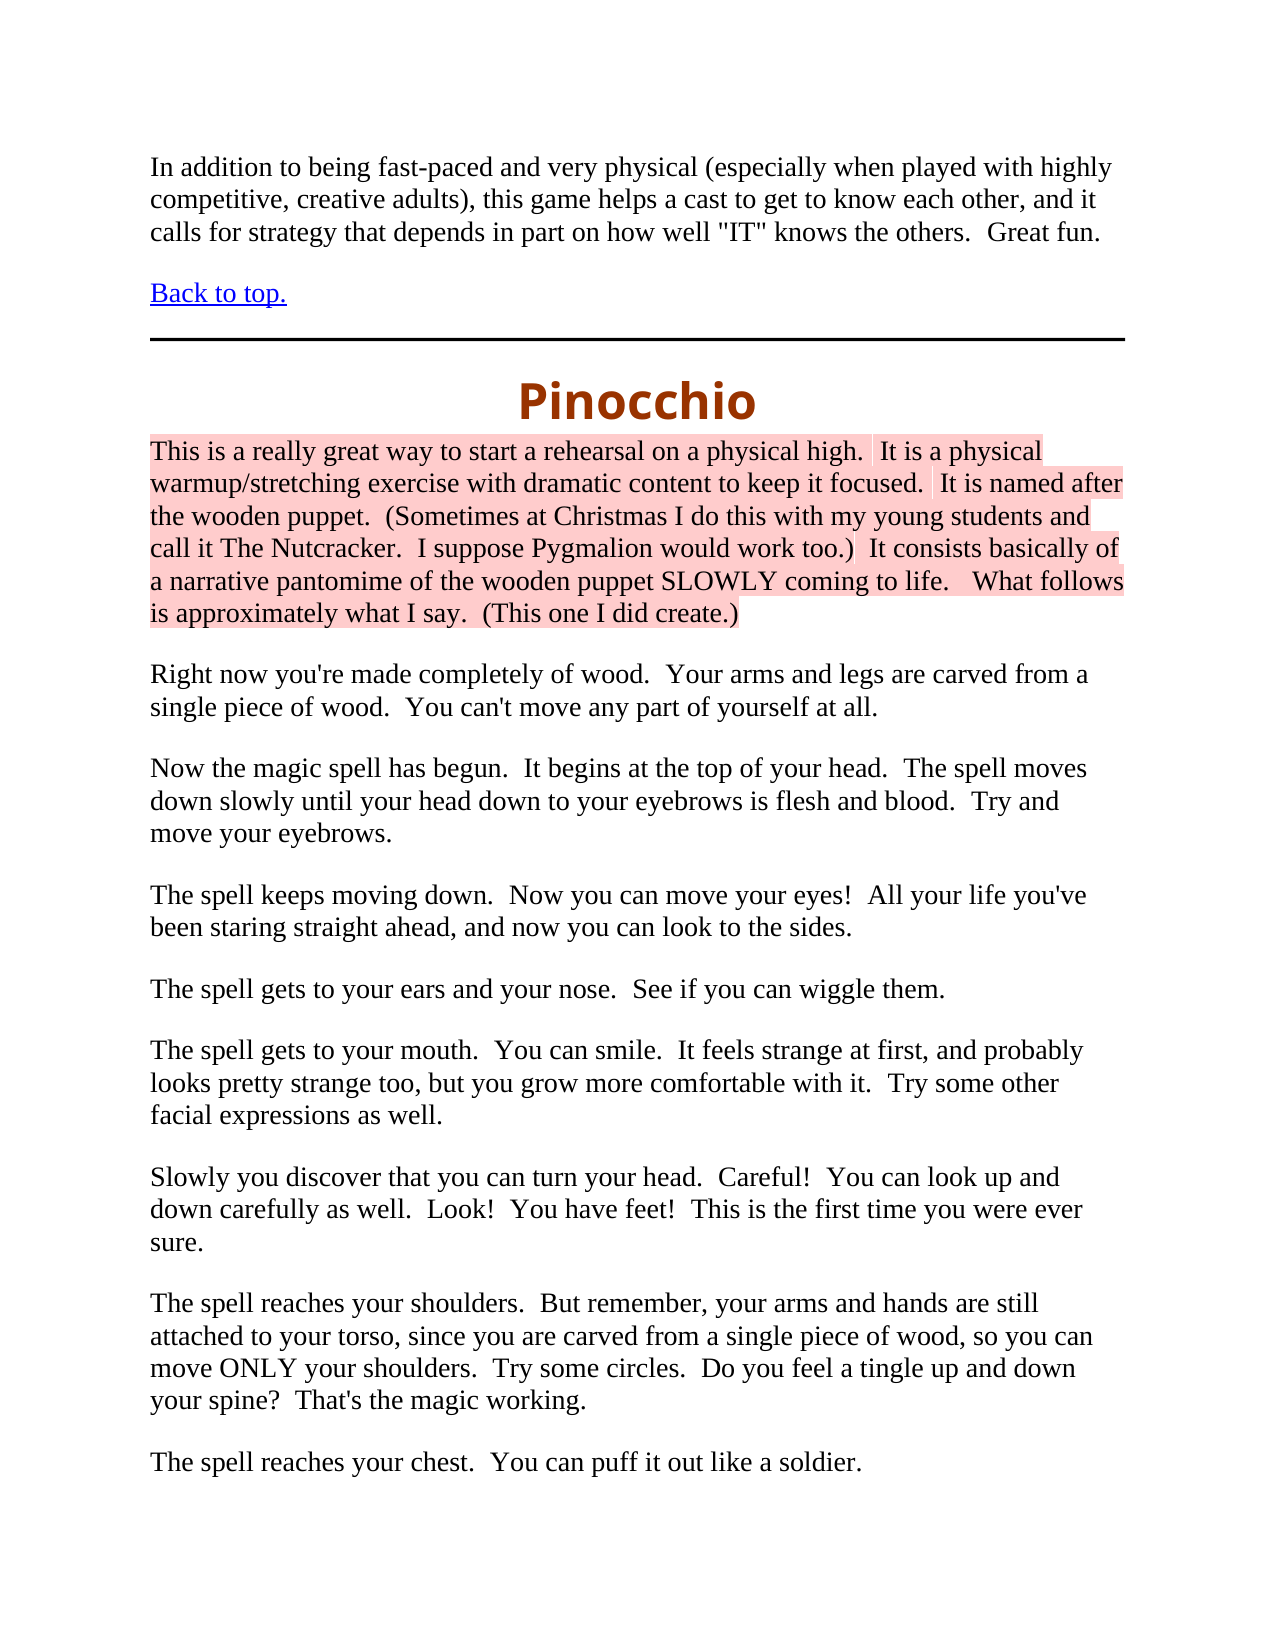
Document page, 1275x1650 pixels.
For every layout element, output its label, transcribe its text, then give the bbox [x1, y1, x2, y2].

text The spell reaches your shoulders. But remember, your arms and hands are still attached to your torso, since you are carved from a single piece of wood, so you can move ONLY your shoulders. Try some circles. Do you feel a tingle up and down your spine? That's the magic working. [150, 1286, 1125, 1416]
text Slowly you discover that you can turn your head. Careful! You can look up and down carefully as well. Look! You have feet! This is the first time you were ever sure. [150, 1160, 1125, 1257]
text The spell reaches your chest. You can puff it out like a soldier. [150, 1445, 1125, 1477]
text Pinocchio [150, 366, 1125, 434]
text Right now you're made completely of wood. Your arms and legs are carved from a single piece of wood. You can't move any part of yourself at all. [150, 658, 1125, 722]
text The spell keeps moving down. Now you can move your eyes! All your life you've been staring straight ahead, and now you can look to the sides. [150, 878, 1125, 943]
text This is a really great way to start a rehearsal on a physical high. It is a physical warmup/stretching exercise with dramatic content to keep it focused. It is named after the wooden puppet. (Sometimes at Christmas I do this with my young students and call it The Nutcracker. I suppose Pygmalion would work too.) It consists basically of a narrative pantomime of the wooden puppet SLOWLY coming to life. What follows is approximately what I say. (This one I did create.) [739, 434, 1125, 628]
text The spell gets to your mouth. You can smile. It feels strange at first, and probably looks pretty strange too, but you grow more comfortable with it. Try some other facial expressions as well. [150, 1033, 1125, 1131]
text Back to top. [150, 276, 1125, 309]
text The spell gets to your ears and your nose. See if you can wiggle them. [150, 972, 1125, 1004]
text Now the magic spell has begun. It begins at the top of your head. The spell moves down slowly until your head down to your eyebrows is flesh and blood. Try and move your eyebrows. [150, 752, 1125, 849]
text In addition to being fast-paced and very physical (especially when played with highly competitive, creative adults), this game helps a cast to get to know each other, and it calls for strategy that depends in part on how well "IT" knows the others. Great fun. [150, 150, 1125, 247]
